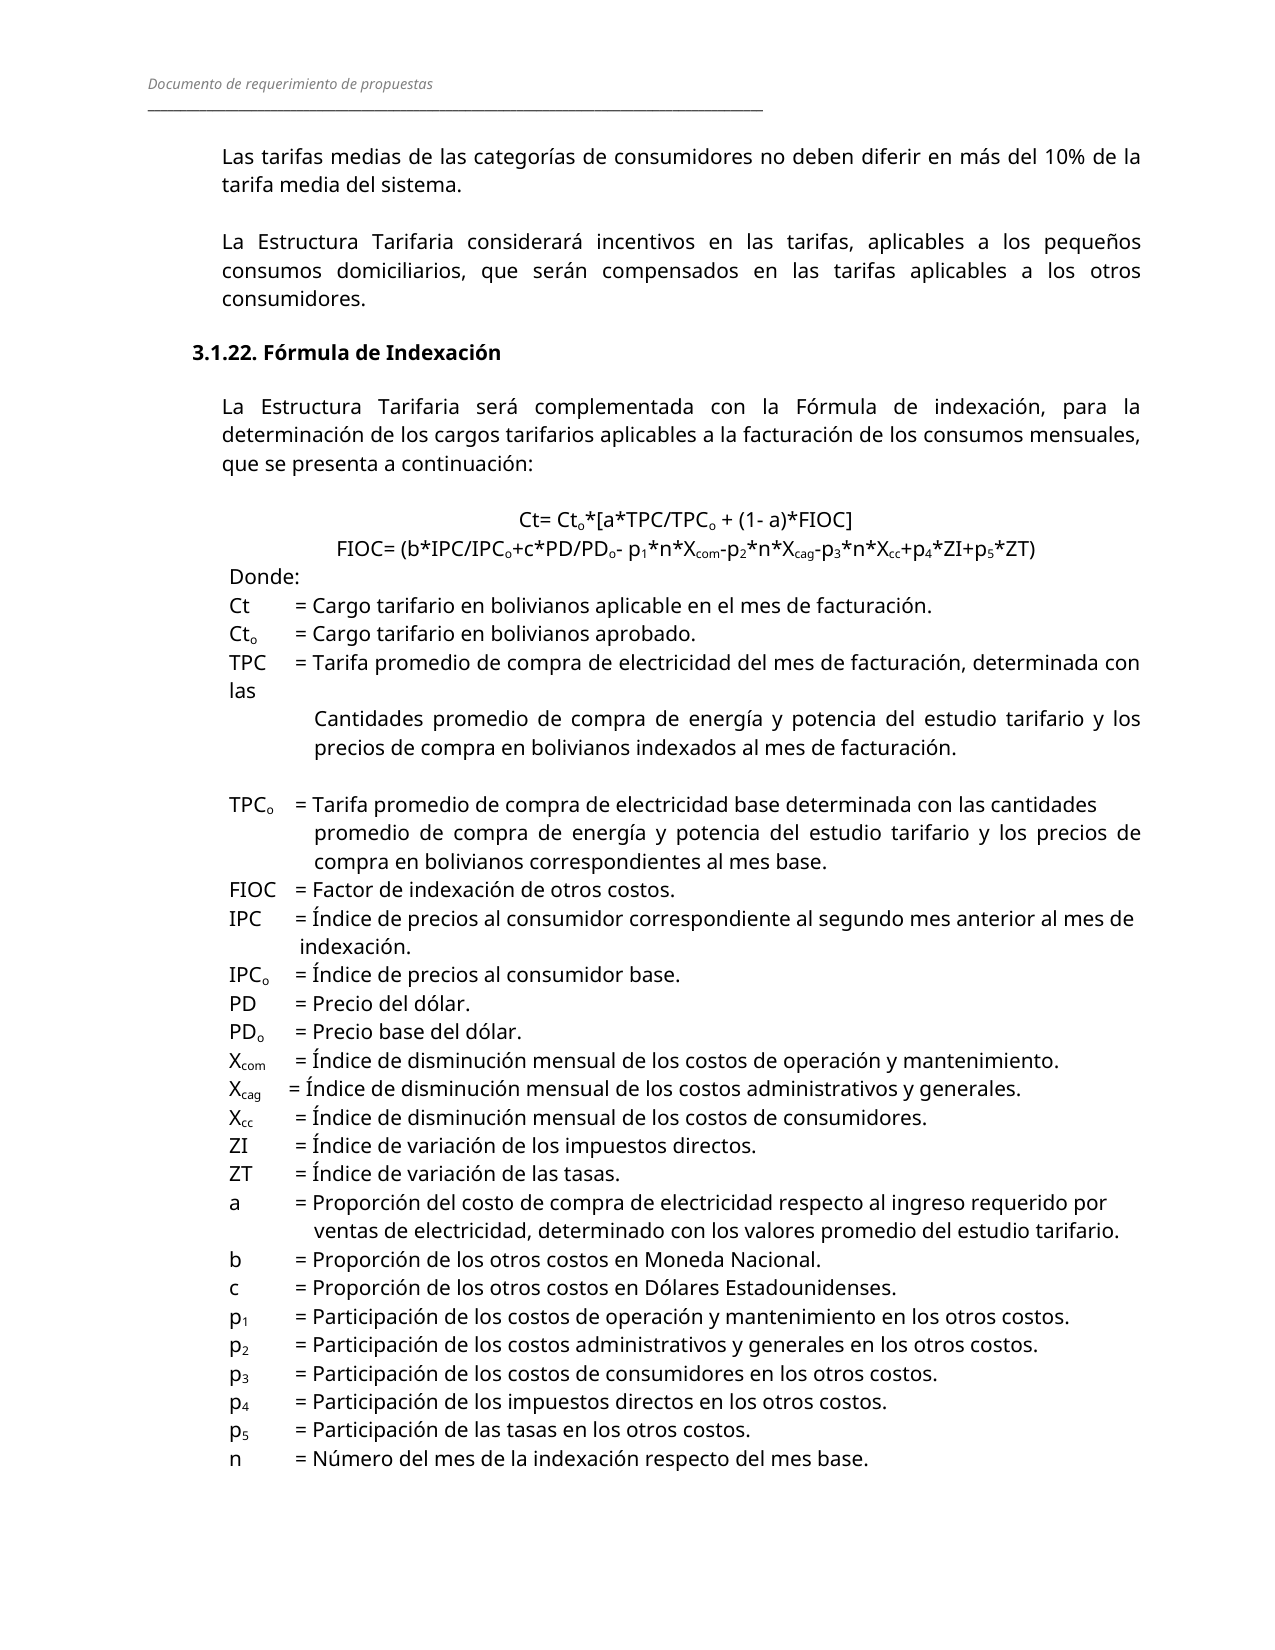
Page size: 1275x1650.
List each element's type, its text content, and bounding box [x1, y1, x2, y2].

text Xcc = Índice de disminución mensual de los costos de consumidores. [229, 1103, 1142, 1131]
text Ct = Cargo tarifario en bolivianos aplicable en el mes de facturación. [229, 591, 1142, 619]
text Xcag = Índice de disminución mensual de los costos administrativos y generales. [229, 1074, 1142, 1103]
text 3.1.22. Fórmula de Indexación [192, 338, 1142, 367]
text p3 = Participación de los costos de consumidores en los otros costos. [229, 1359, 1142, 1387]
text Xcom = Índice de disminución mensual de los costos de operación y mantenimiento. [229, 1046, 1142, 1074]
text c = Proporción de los otros costos en Dólares Estadounidenses. [229, 1273, 1142, 1302]
text La Estructura Tarifaria será complementada con la Fórmula de indexación, para la determinación de los cargos tarifarios aplicables a la facturación de los consumos mensuales, que se presenta a continuación: [222, 392, 1142, 477]
text Las tarifas medias de las categorías de consumidores no deben diferir en más del 10% de la tarifa media del sistema. [222, 142, 1142, 199]
text TPC = Tarifa promedio de compra de electricidad del mes de facturación, determinada con las [229, 648, 1142, 704]
text Donde: [229, 562, 1142, 591]
text ventas de electricidad, determinado con los valores promedio del estudio tarifario. [314, 1216, 1142, 1245]
text indexación. [229, 932, 1142, 961]
text p4 = Participación de los impuestos directos en los otros costos. [229, 1387, 1142, 1416]
text promedio de compra de energía y potencia del estudio tarifario y los precios de compra en bolivianos correspondientes al mes base. [314, 818, 1142, 875]
text b = Proporción de los otros costos en Moneda Nacional. [229, 1245, 1142, 1273]
text p5 = Participación de las tasas en los otros costos. [229, 1416, 1142, 1444]
text FIOC = Factor de indexación de otros costos. [229, 875, 1142, 904]
text TPCo = Tarifa promedio de compra de electricidad base determinada con las cantidades [229, 790, 1142, 818]
text n = Número del mes de la indexación respecto del mes base. [229, 1444, 1142, 1472]
text Cto = Cargo tarifario en bolivianos aprobado. [229, 619, 1142, 648]
text IPC = Índice de precios al consumidor correspondiente al segundo mes anterior al mes de [229, 904, 1142, 932]
text PDo = Precio base del dólar. [229, 1017, 1142, 1046]
text FIOC= (b*IPC/IPCo+c*PD/PDo- p1*n*Xcom-p2*n*Xcag-p3*n*Xcc+p4*ZI+p5*ZT) [229, 534, 1142, 562]
text ZT = Índice de variación de las tasas. [229, 1159, 1142, 1188]
text La Estructura Tarifaria considerará incentivos en las tarifas, aplicables a los pequeños consumos domiciliarios, que serán compensados en las tarifas aplicables a los otros consumidores. [222, 227, 1142, 313]
text PD = Precio del dólar. [229, 989, 1142, 1017]
text p2 = Participación de los costos administrativos y generales en los otros costos. [229, 1330, 1142, 1359]
text ZI = Índice de variación de los impuestos directos. [229, 1131, 1142, 1159]
text p1 = Participación de los costos de operación y mantenimiento en los otros costos. [229, 1302, 1142, 1330]
text IPCo = Índice de precios al consumidor base. [229, 961, 1142, 989]
text a = Proporción del costo de compra de electricidad respecto al ingreso requerido por [229, 1188, 1142, 1216]
text Ct= Cto*[a*TPC/TPCo + (1- a)*FIOC] [229, 506, 1142, 534]
text Cantidades promedio de compra de energía y potencia del estudio tarifario y los precios de compra en bolivianos indexados al mes de facturación. [314, 704, 1142, 761]
